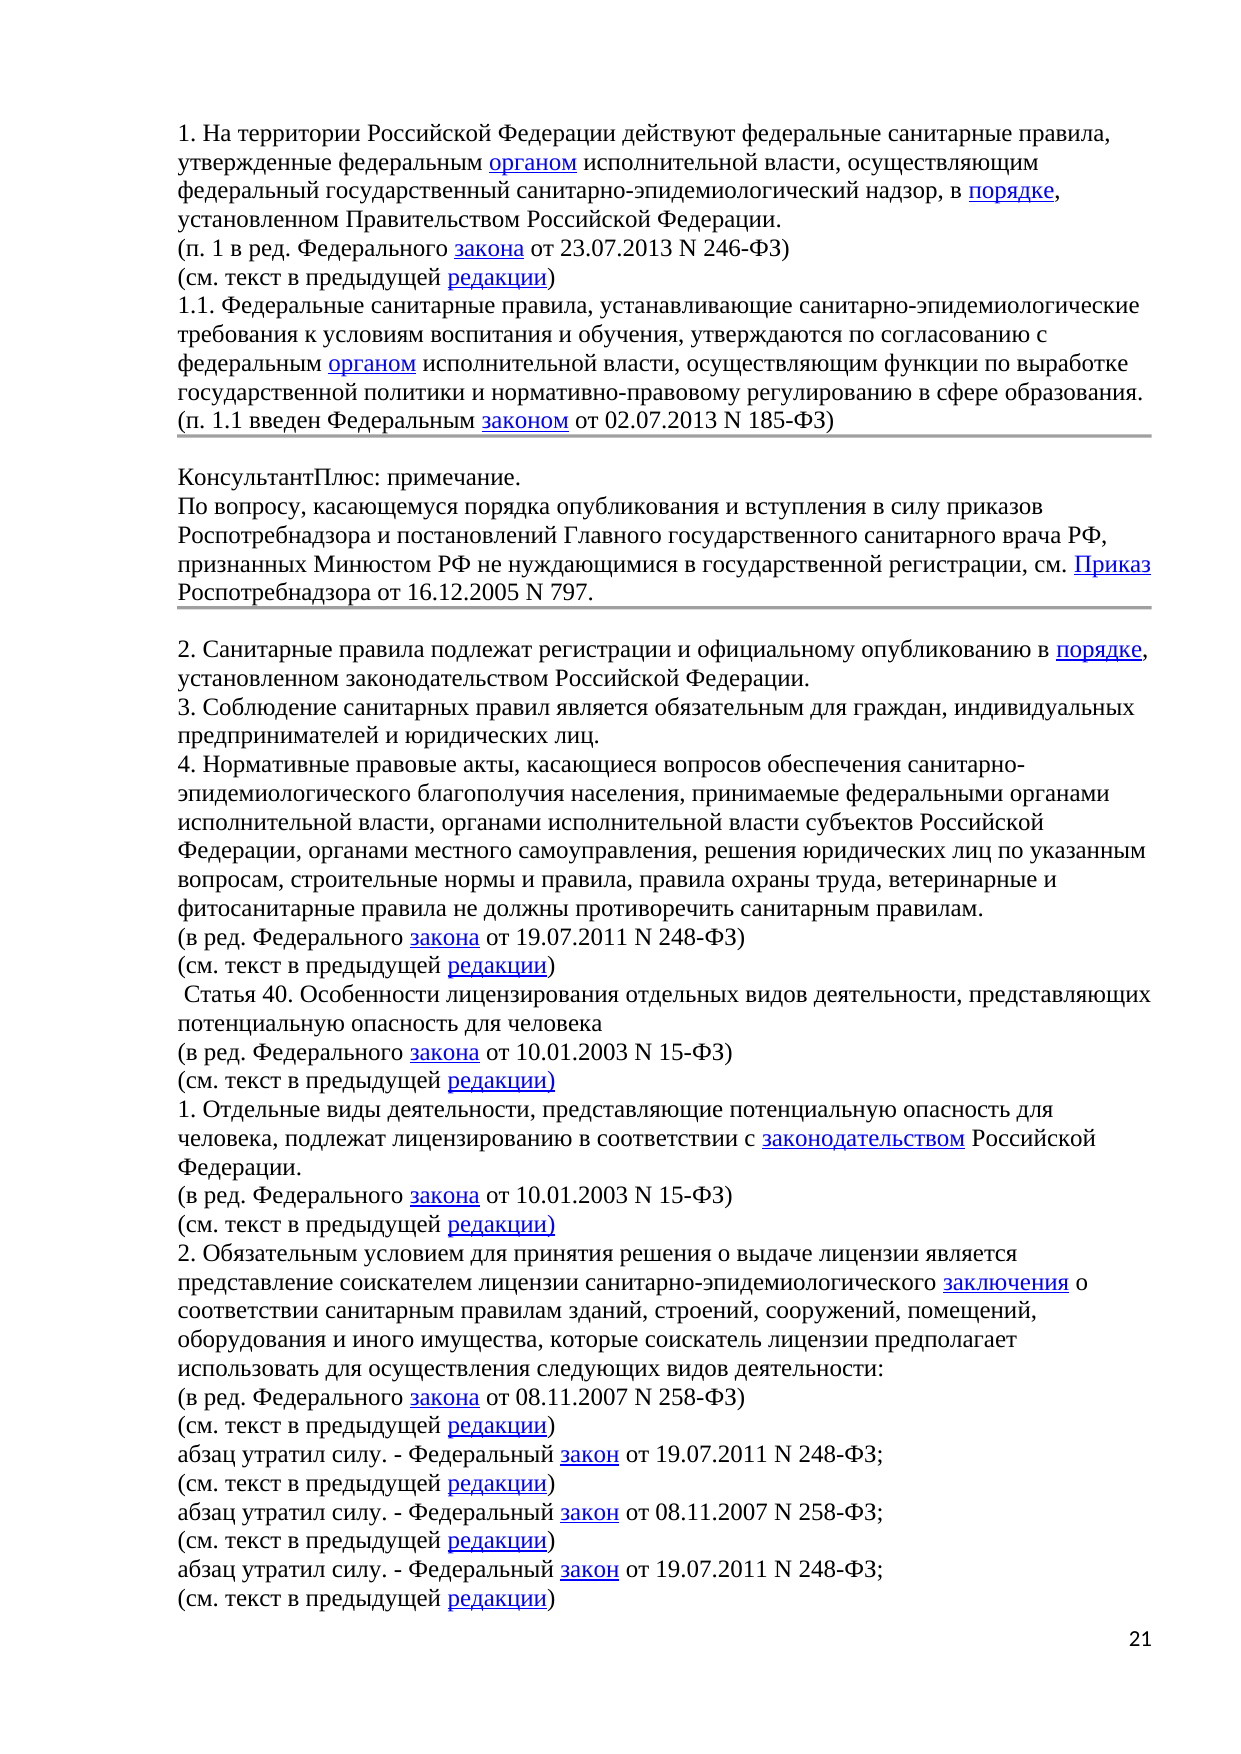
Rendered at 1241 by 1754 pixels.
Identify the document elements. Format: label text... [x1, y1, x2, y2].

text (см. текст в предыдущей редакции) [177, 1525, 1152, 1554]
text (см. текст в предыдущей редакции) [177, 1065, 1152, 1094]
text Статья 40. Особенности лицензирования отдельных видов деятельности, представляющих потенциальную опасность для человека [177, 979, 1152, 1037]
text (см. текст в предыдущей редакции) [177, 1583, 1152, 1612]
text (п. 1 в ред. Федерального закона от 23.07.2013 N 246-ФЗ) [177, 233, 1152, 262]
text (см. текст в предыдущей редакции) [177, 950, 1152, 979]
text 1. Отдельные виды деятельности, представляющие потенциальную опасность для человека, подлежат лицензированию в соответствии с законодательством Российской Федерации. [177, 1094, 1152, 1180]
text 1.1. Федеральные санитарные правила, устанавливающие санитарно-эпидемиологические требования к условиям воспитания и обучения, утверждаются по согласованию с федеральным органом исполнительной власти, осуществляющим функции по выработке государственной политики и нормативно-правовому регулированию в сфере образования. [177, 291, 1152, 406]
text (в ред. Федерального закона от 10.01.2003 N 15-ФЗ) [177, 1037, 1152, 1065]
text (п. 1.1 введен Федеральным законом от 02.07.2013 N 185-ФЗ) [177, 406, 1152, 434]
text По вопросу, касающемуся порядка опубликования и вступления в силу приказов Роспотребнадзора и постановлений Главного государственного санитарного врача РФ, признанных Минюстом РФ не нуждающимися в государственной регистрации, см. Приказ Роспотребнадзора от 16.12.2005 N 797. [177, 491, 1152, 606]
text (см. текст в предыдущей редакции) [177, 262, 1152, 291]
text (в ред. Федерального закона от 10.01.2003 N 15-ФЗ) [177, 1180, 1152, 1209]
text (в ред. Федерального закона от 19.07.2011 N 248-ФЗ) [177, 922, 1152, 950]
text 4. Нормативные правовые акты, касающиеся вопросов обеспечения санитарно-эпидемиологического благополучия населения, принимаемые федеральными органами исполнительной власти, органами исполнительной власти субъектов Российской Федерации, органами местного самоуправления, решения юридических лиц по указанным вопросам, строительные нормы и правила, правила охраны труда, ветеринарные и фитосанитарные правила не должны противоречить санитарным правилам. [177, 749, 1152, 922]
text абзац утратил силу. - Федеральный закон от 19.07.2011 N 248-ФЗ; [177, 1554, 1152, 1583]
text 3. Соблюдение санитарных правил является обязательным для граждан, индивидуальных предпринимателей и юридических лиц. [177, 692, 1152, 749]
text 1. На территории Российской Федерации действуют федеральные санитарные правила, утвержденные федеральным органом исполнительной власти, осуществляющим федеральный государственный санитарно-эпидемиологический надзор, в порядке, установленном Правительством Российской Федерации. [177, 118, 1152, 233]
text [177, 1497, 1152, 1525]
text абзац утратил силу. - Федеральный закон от 19.07.2011 N 248-ФЗ; [177, 1439, 1152, 1468]
text 2. Санитарные правила подлежат регистрации и официальному опубликованию в порядке, установленном законодательством Российской Федерации. [177, 634, 1152, 692]
text (см. текст в предыдущей редакции) [177, 1410, 1152, 1439]
text (см. текст в предыдущей редакции) [177, 1468, 1152, 1497]
text КонсультантПлюс: примечание. [177, 462, 1152, 491]
text 2. Обязательным условием для принятия решения о выдаче лицензии является представление соискателем лицензии санитарно-эпидемиологического заключения о соответствии санитарным правилам зданий, строений, сооружений, помещений, оборудования и иного имущества, которые соискатель лицензии предполагает использовать для осуществления следующих видов деятельности: [177, 1238, 1152, 1382]
text (в ред. Федерального закона от 08.11.2007 N 258-ФЗ) [177, 1382, 1152, 1410]
text (см. текст в предыдущей редакции) [177, 1209, 1152, 1238]
